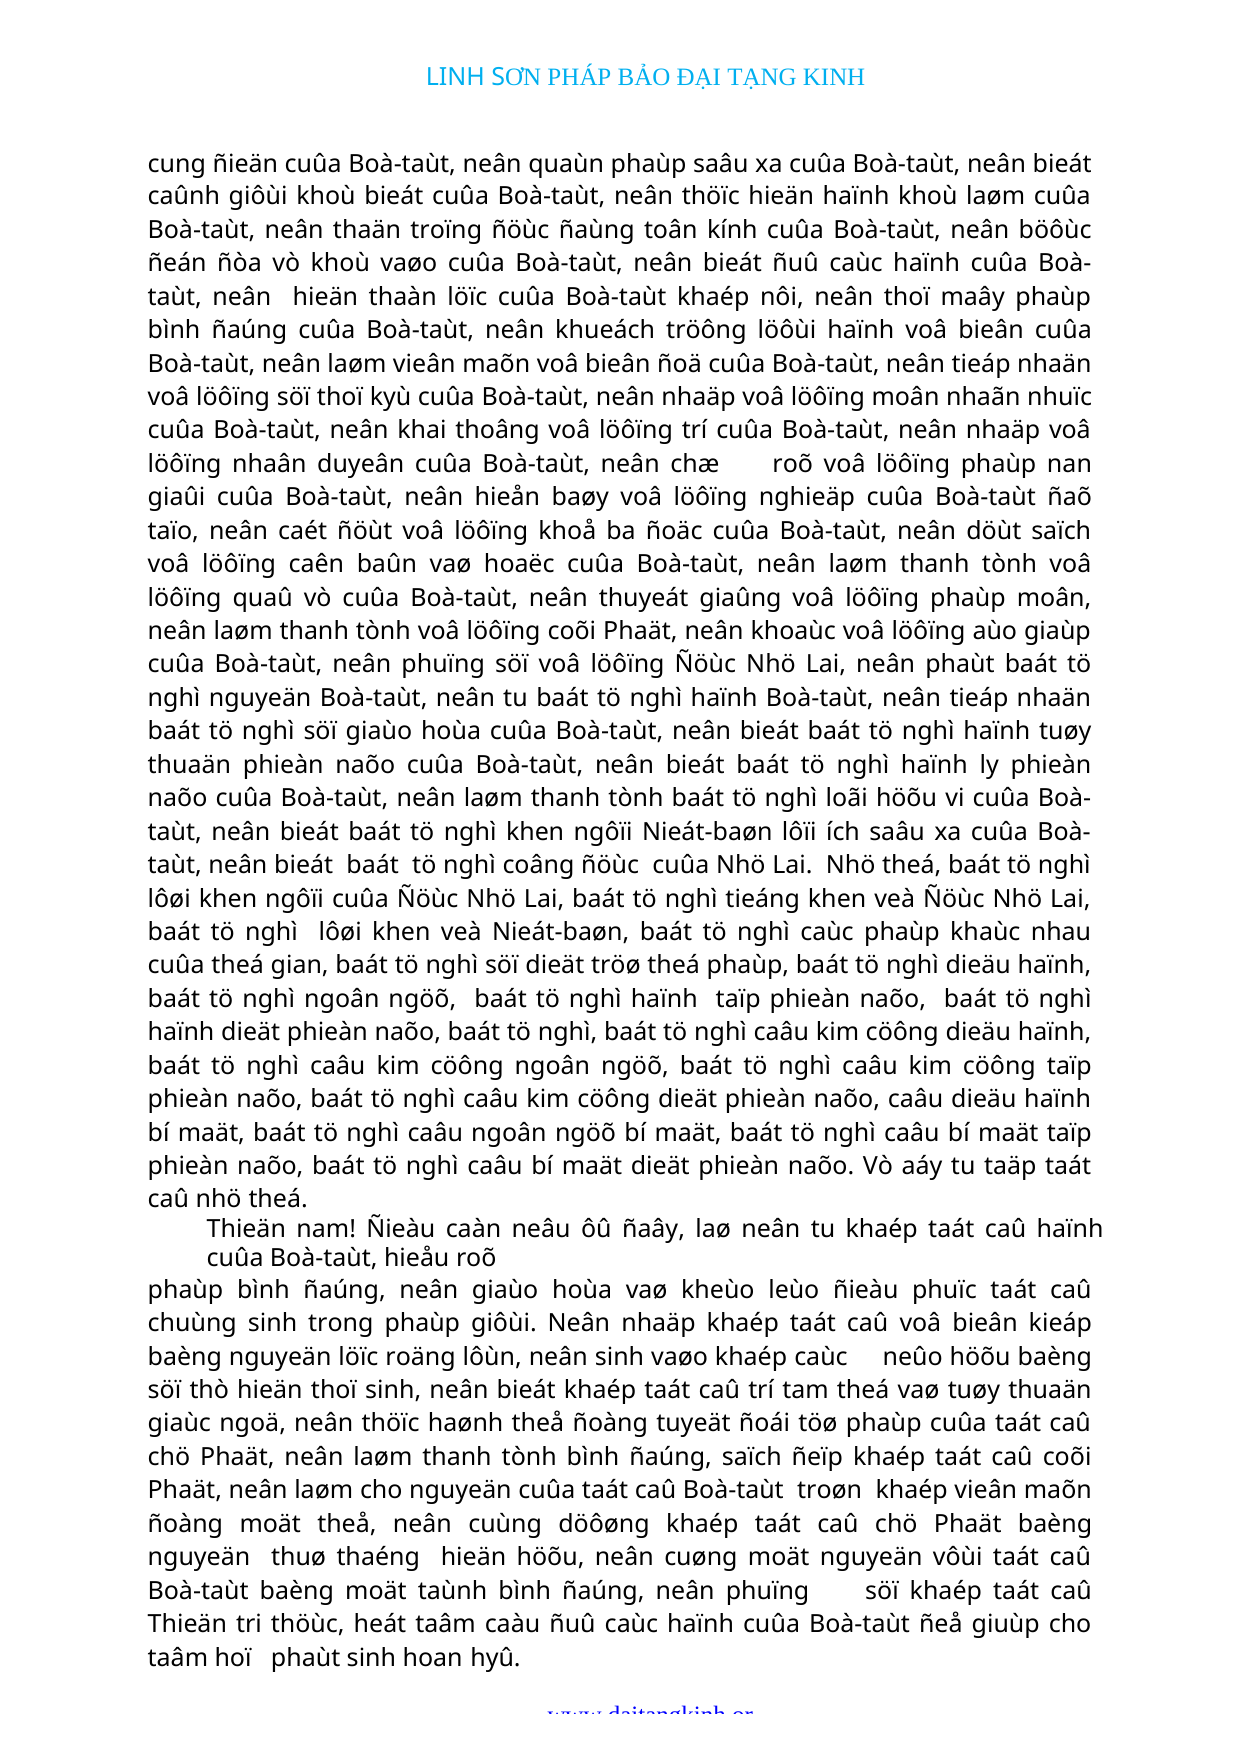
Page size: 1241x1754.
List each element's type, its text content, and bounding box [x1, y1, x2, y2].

text cung ñieän cuûa Boà-taùt, neân quaùn phaùp saâu xa cuûa Boà-taùt, neân bieát caûnh giôùi khoù bieát cuûa Boà-taùt, neân thöïc hieän haïnh khoù laøm cuûa Boà-taùt, neân thaän troïng ñöùc ñaùng toân kính cuûa Boà-taùt, neân böôùc ñeán ñòa vò khoù vaøo cuûa Boà-taùt, neân bieát ñuû caùc haïnh cuûa Boà-taùt, neân hieän thaàn löïc cuûa Boà-taùt khaép nôi, neân thoï maây phaùp bình ñaúng cuûa Boà-taùt, neân khueách tröông löôùi haïnh voâ bieân cuûa Boà-taùt, neân laøm vieân maõn voâ bieân ñoä cuûa Boà-taùt, neân tieáp nhaän voâ löôïng söï thoï kyù cuûa Boà-taùt, neân nhaäp voâ löôïng moân nhaãn nhuïc cuûa Boà-taùt, neân khai thoâng voâ löôïng trí cuûa Boà-taùt, neân nhaäp voâ löôïng nhaân duyeân cuûa Boà-taùt, neân chæ roõ voâ löôïng phaùp nan giaûi cuûa Boà-taùt, neân hieån baøy voâ löôïng nghieäp cuûa Boà-taùt ñaõ taïo, neân caét ñöùt voâ löôïng khoå ba ñoäc cuûa Boà-taùt, neân döùt saïch voâ löôïng caên baûn vaø hoaëc cuûa Boà-taùt, neân laøm thanh tònh voâ löôïng quaû vò cuûa Boà-taùt, neân thuyeát giaûng voâ löôïng phaùp moân, neân laøm thanh tònh voâ löôïng coõi Phaät, neân khoaùc voâ löôïng aùo giaùp cuûa Boà-taùt, neân phuïng söï voâ löôïng Ñöùc Nhö Lai, neân phaùt baát tö nghì nguyeän Boà-taùt, neân tu baát tö nghì haïnh Boà-taùt, neân tieáp nhaän baát tö nghì söï giaùo hoùa cuûa Boà-taùt, neân bieát baát tö nghì haïnh tuøy thuaän phieàn naõo cuûa Boà-taùt, neân bieát baát tö nghì haïnh ly phieàn naõo cuûa Boà-taùt, neân laøm thanh tònh baát tö nghì loãi höõu vi cuûa Boà-taùt, neân bieát baát tö nghì khen ngôïi Nieát-baøn lôïi ích saâu xa cuûa Boà-taùt, neân bieát baát tö nghì coâng ñöùc cuûa Nhö Lai. Nhö theá, baát tö nghì lôøi khen ngôïi cuûa Ñöùc Nhö Lai, baát tö nghì tieáng khen veà Ñöùc Nhö Lai, baát tö nghì lôøi khen veà Nieát-baøn, baát tö nghì caùc phaùp khaùc nhau cuûa theá gian, baát tö nghì söï dieät tröø theá phaùp, baát tö nghì dieäu haïnh, baát tö nghì ngoân ngöõ, baát tö nghì haïnh taïp phieàn naõo, baát tö nghì haïnh dieät phieàn naõo, baát tö nghì, baát tö nghì caâu kim cöông dieäu haïnh, baát tö nghì caâu kim cöông ngoân ngöõ, baát tö nghì caâu kim cöông taïp phieàn naõo, baát tö nghì caâu kim cöông dieät phieàn naõo, caâu dieäu haïnh bí maät, baát tö nghì caâu ngoân ngöõ bí maät, baát tö nghì caâu bí maät taïp phieàn naõo, baát tö nghì caâu bí maät dieät phieàn naõo. Vò aáy tu taäp taát caû nhö theá. [147, 145, 1093, 1215]
text phaùp bình ñaúng, neân giaùo hoùa vaø kheùo leùo ñieàu phuïc taát caû chuùng sinh trong phaùp giôùi. Neân nhaäp khaép taát caû voâ bieân kieáp baèng nguyeän löïc roäng lôùn, neân sinh vaøo khaép caùc neûo höõu baèng söï thò hieän thoï sinh, neân bieát khaép taát caû trí tam theá vaø tuøy thuaän giaùc ngoä, neân thöïc haønh theå ñoàng tuyeät ñoái töø phaùp cuûa taát caû chö Phaät, neân laøm thanh tònh bình ñaúng, saïch ñeïp khaép taát caû coõi Phaät, neân laøm cho nguyeän cuûa taát caû Boà-taùt troøn khaép vieân maõn ñoàng moät theå, neân cuùng döôøng khaép taát caû chö Phaät baèng nguyeän thuø thaéng hieän höõu, neân cuøng moät nguyeän vôùi taát caû Boà-taùt baèng moät taùnh bình ñaúng, neân phuïng söï khaép taát caû Thieän tri thöùc, heát taâm caàu ñuû caùc haïnh cuûa Boà-taùt ñeå giuùp cho taâm hoï phaùt sinh hoan hyû. [147, 1272, 1093, 1673]
text Thieän nam! Ñieàu caàn neâu ôû ñaây, laø neân tu khaép taát caû haïnh cuûa Boà-taùt, hieåu roõ [206, 1215, 1105, 1272]
